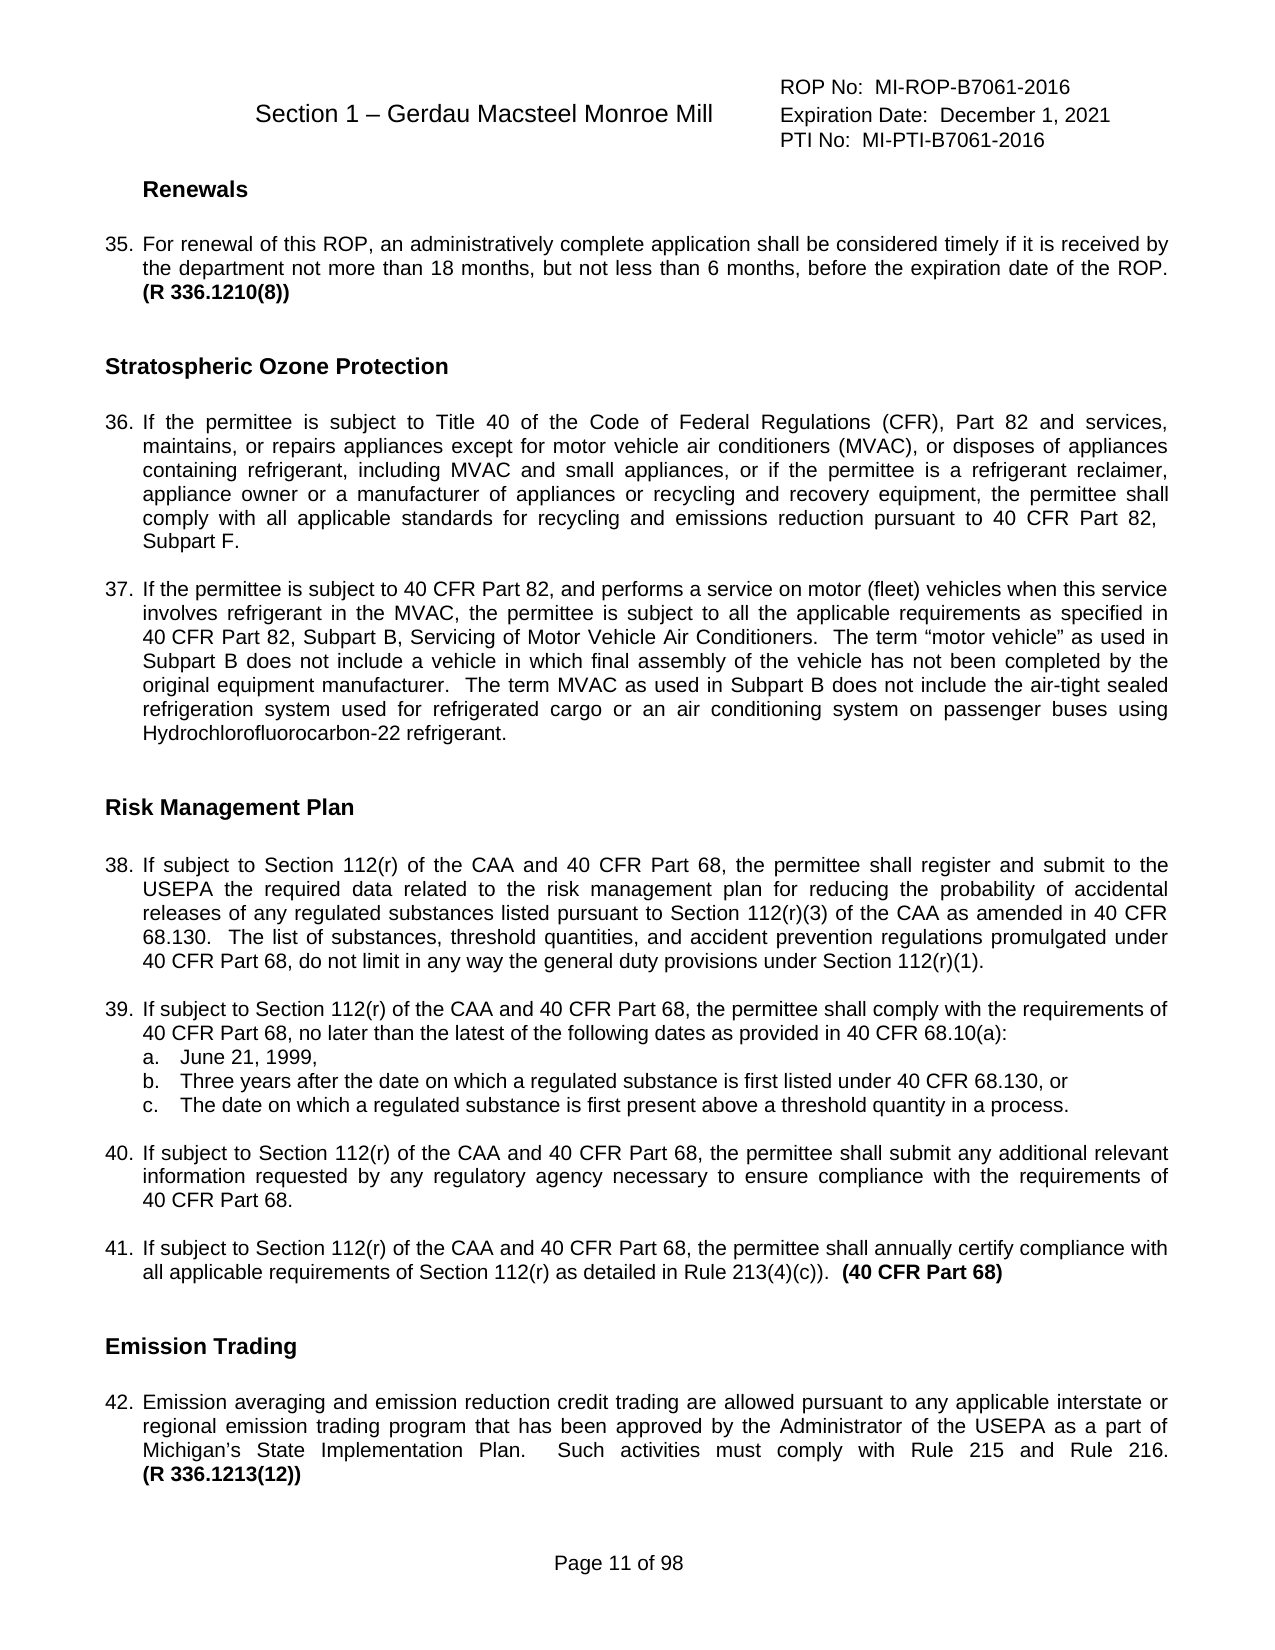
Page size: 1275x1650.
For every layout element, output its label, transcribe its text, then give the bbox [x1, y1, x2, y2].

list The date on which a regulated substance is first present above a threshold quantity in a process. [142, 1092, 1170, 1116]
list If the permittee is subject to Title 40 of the Code of Federal Regulations (CFR), Part 82 and services, maintains, or repairs appliances except for motor vehicle air conditioners (MVAC), or disposes of appliances containing refrigerant, including MVAC and small appliances, or if the permittee is a refrigerant reclaimer, appliance owner or a manufacturer of appliances or recycling and recovery equipment, the permittee shall comply with all applicable standards for recycling and emissions reduction pursuant to 40 CFR Part 82, Subpart F. [105, 409, 1170, 553]
subtitle Risk Management Plan [105, 794, 1170, 820]
list For renewal of this ROP, an administratively complete application shall be considered timely if it is received by the department not more than 18 months, but not less than 6 months, before the expiration date of the ROP. (R 336.1210(8)) [105, 232, 1170, 304]
list If subject to Section 112(r) of the CAA and 40 CFR Part 68, the permittee shall comply with the requirements of 40 CFR Part 68, no later than the latest of the following dates as provided in 40 CFR 68.10(a): [105, 997, 1170, 1044]
list June 21, 1999, [142, 1044, 1170, 1068]
list If subject to Section 112(r) of the CAA and 40 CFR Part 68, the permittee shall register and submit to the USEPA the required data related to the risk management plan for reducing the probability of accidental releases of any regulated substances listed pursuant to Section 112(r)(3) of the CAA as amended in 40 CFR 68.130. The list of substances, threshold quantities, and accident prevention regulations promulgated under 40 CFR Part 68, do not limit in any way the general duty provisions under Section 112(r)(1). [105, 853, 1170, 973]
list If subject to Section 112(r) of the CAA and 40 CFR Part 68, the permittee shall annually certify compliance with all applicable requirements of Section 112(r) as detailed in Rule 213(4)(c)). (40 CFR Part 68) [105, 1236, 1170, 1284]
subtitle Emission Trading [105, 1333, 1170, 1359]
list Emission averaging and emission reduction credit trading are allowed pursuant to any applicable interstate or regional emission trading program that has been approved by the Administrator of the USEPA as a part of Michigan’s State Implementation Plan. Such activities must comply with Rule 215 and Rule 216. (R 336.1213(12)) [105, 1390, 1170, 1486]
subtitle Renewals [105, 176, 1170, 202]
subtitle Stratospheric Ozone Protection [105, 353, 1170, 379]
list If the permittee is subject to 40 CFR Part 82, and performs a service on motor (fleet) vehicles when this service involves refrigerant in the MVAC, the permittee is subject to all the applicable requirements as specified in 40 CFR Part 82, Subpart B, Servicing of Motor Vehicle Air Conditioners. The term “motor vehicle” as used in Subpart B does not include a vehicle in which final assembly of the vehicle has not been completed by the original equipment manufacturer. The term MVAC as used in Subpart B does not include the air-tight sealed refrigeration system used for refrigerated cargo or an air conditioning system on passenger buses using Hydrochlorofluorocarbon-22 refrigerant. [105, 577, 1170, 745]
list Three years after the date on which a regulated substance is first listed under 40 CFR 68.130, or [142, 1068, 1170, 1092]
list If subject to Section 112(r) of the CAA and 40 CFR Part 68, the permittee shall submit any additional relevant information requested by any regulatory agency necessary to ensure compliance with the requirements of 40 CFR Part 68. [105, 1140, 1170, 1212]
